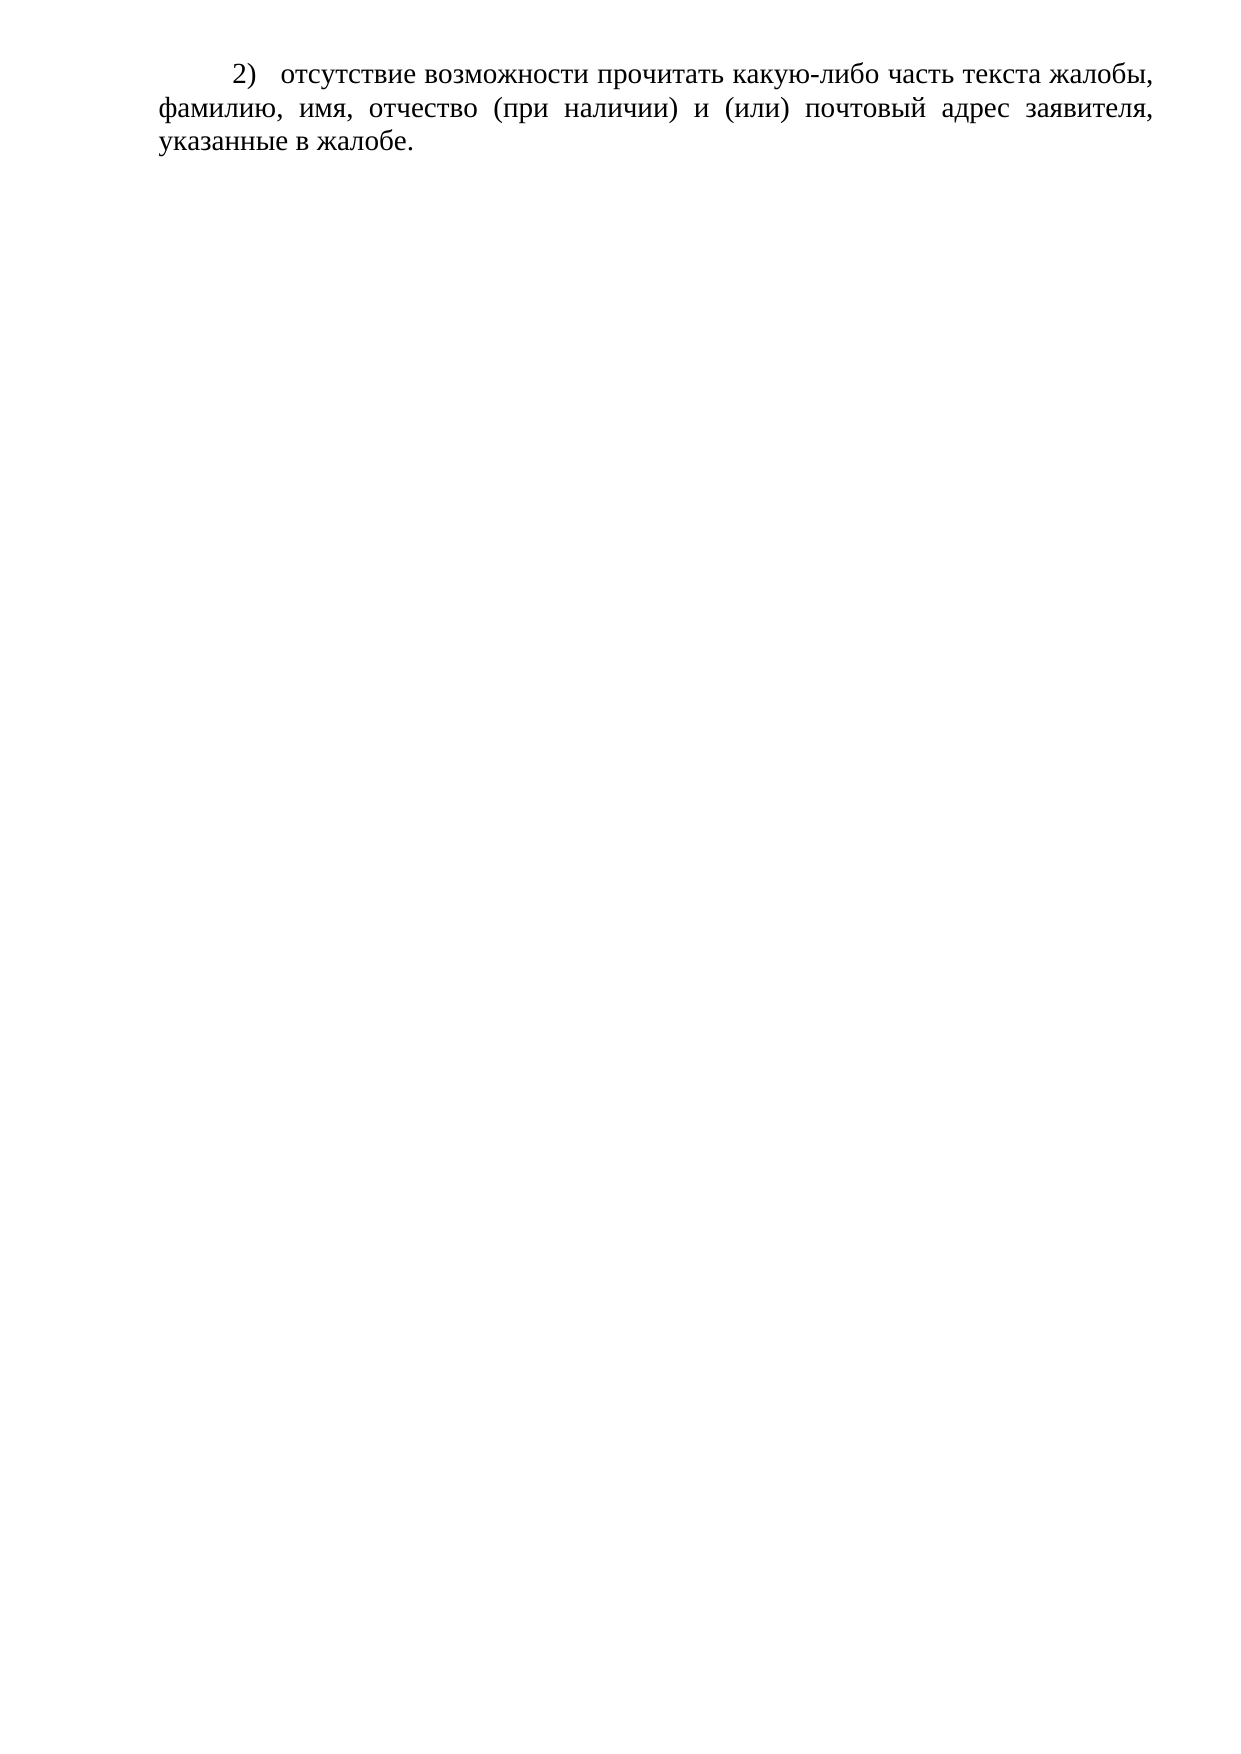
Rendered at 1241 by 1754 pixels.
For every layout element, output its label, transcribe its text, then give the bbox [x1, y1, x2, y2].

list отсутствие возможности прочитать какую-либо часть текста жалобы, фамилию, имя, отчество (при наличии) и (или) почтовый адрес заявителя, указанные в жалобе. [158, 58, 1154, 156]
